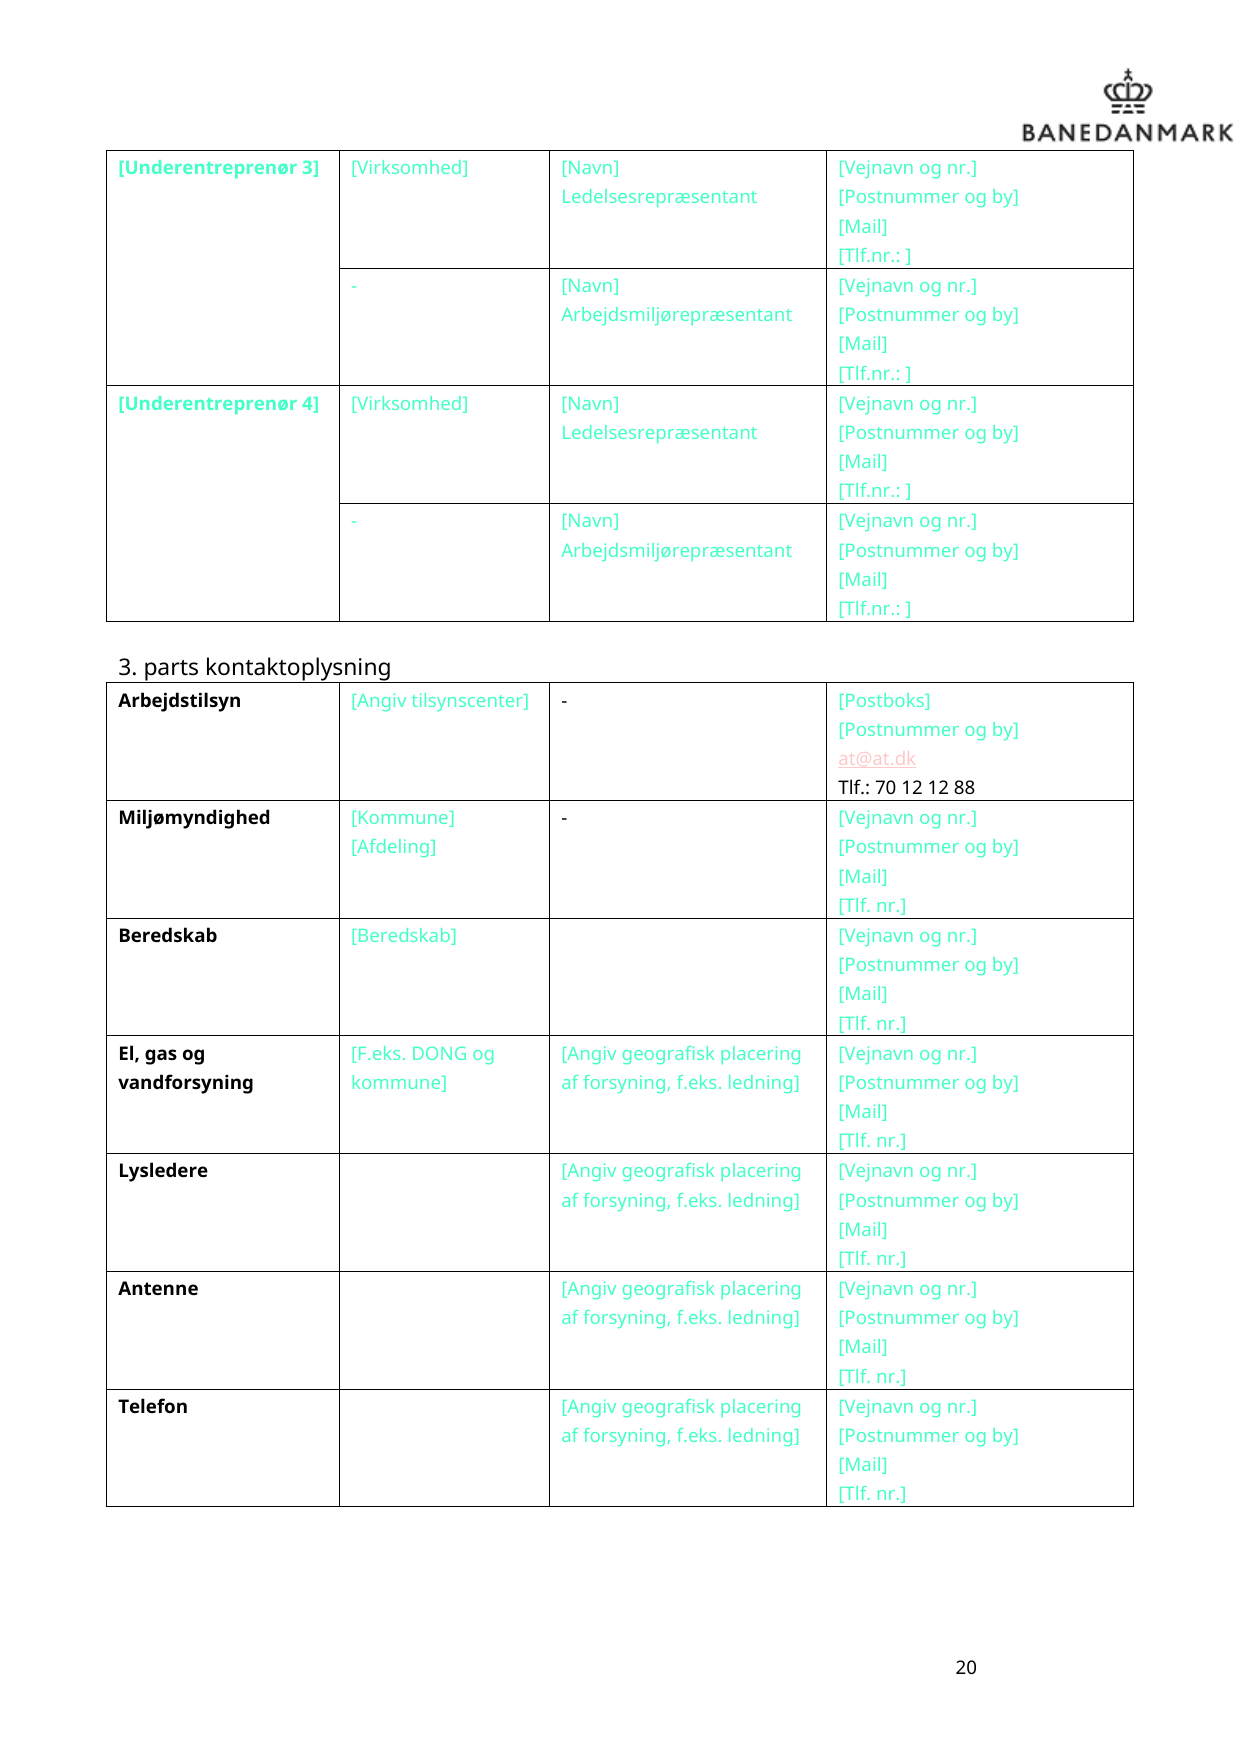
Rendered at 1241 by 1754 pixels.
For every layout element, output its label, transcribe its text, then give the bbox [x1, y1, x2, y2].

table_cell - [550, 801, 826, 918]
table_cell [Vejnavn og nr.] [Postnummer og by] [Mail] [Tlf. nr.] [827, 1272, 1133, 1388]
table_cell [Vejnavn og nr.] [Postnummer og by] [Mail] [Tlf.nr.: ] [827, 504, 1133, 621]
table_cell [Vejnavn og nr.] [Postnummer og by] [Mail] [Tlf. nr.] [827, 801, 1133, 918]
table_cell El, gas og vandforsyning [107, 1036, 339, 1153]
table_cell [Angiv geografisk placering af forsyning, f.eks. ledning] [550, 1154, 826, 1271]
table_cell [Vejnavn og nr.] [Postnummer og by] [Mail] [Tlf. nr.] [827, 1154, 1133, 1271]
table_cell Telefon [107, 1390, 339, 1506]
table_cell [F.eks. DONG og kommune] [340, 1036, 549, 1153]
table_cell [Virksomhed] [340, 386, 549, 503]
table_cell [340, 1390, 549, 1506]
table_cell - [550, 683, 826, 800]
table_cell [Vejnavn og nr.] [Postnummer og by] [Mail] [Tlf.nr.: ] [827, 386, 1133, 503]
table_cell [Navn] Arbejdsmiljørepræsentant [550, 504, 826, 621]
table_cell [Vejnavn og nr.] [Postnummer og by] [Mail] [Tlf.nr.: ] [827, 151, 1133, 268]
table_cell [Underentreprenør 3] [107, 151, 339, 385]
table_cell Miljømyndighed [107, 801, 339, 918]
table_cell - [340, 504, 549, 621]
table_cell [Angiv tilsynscenter] [340, 683, 549, 800]
table_cell [Angiv geografisk placering af forsyning, f.eks. ledning] [550, 1390, 826, 1506]
table_cell [340, 1272, 549, 1388]
table_cell [Navn] Ledelsesrepræsentant [550, 151, 826, 268]
table_cell [Vejnavn og nr.] [Postnummer og by] [Mail] [Tlf. nr.] [827, 1390, 1133, 1506]
table_cell Beredskab [107, 919, 339, 1035]
table_cell [Postboks] [Postnummer og by] at@at.dk Tlf.: 70 12 12 88 [827, 683, 1133, 800]
table_cell Lysledere [107, 1154, 339, 1271]
table_cell [550, 919, 826, 1035]
table_cell [Vejnavn og nr.] [Postnummer og by] [Mail] [Tlf. nr.] [827, 919, 1133, 1035]
table_cell [Kommune] [Afdeling] [340, 801, 549, 918]
table_cell [Angiv geografisk placering af forsyning, f.eks. ledning] [550, 1272, 826, 1388]
table_cell [Navn] Ledelsesrepræsentant [550, 386, 826, 503]
table_cell - [340, 269, 549, 385]
table_cell [Virksomhed] [340, 151, 549, 268]
table_cell [Navn] Arbejdsmiljørepræsentant [550, 269, 826, 385]
table_cell [Vejnavn og nr.] [Postnummer og by] [Mail] [Tlf. nr.] [827, 1036, 1133, 1153]
table_cell 3. parts kontaktoplysning [107, 622, 1133, 682]
table_cell Arbejdstilsyn [107, 683, 339, 800]
table_cell [Angiv geografisk placering af forsyning, f.eks. ledning] [550, 1036, 826, 1153]
table_cell Antenne [107, 1272, 339, 1388]
table_cell [Underentreprenør 4] [107, 386, 339, 621]
picture [1013, 59, 1240, 150]
table_cell [340, 1154, 549, 1271]
table_cell [Beredskab] [340, 919, 549, 1035]
table_cell [Vejnavn og nr.] [Postnummer og by] [Mail] [Tlf.nr.: ] [827, 269, 1133, 385]
